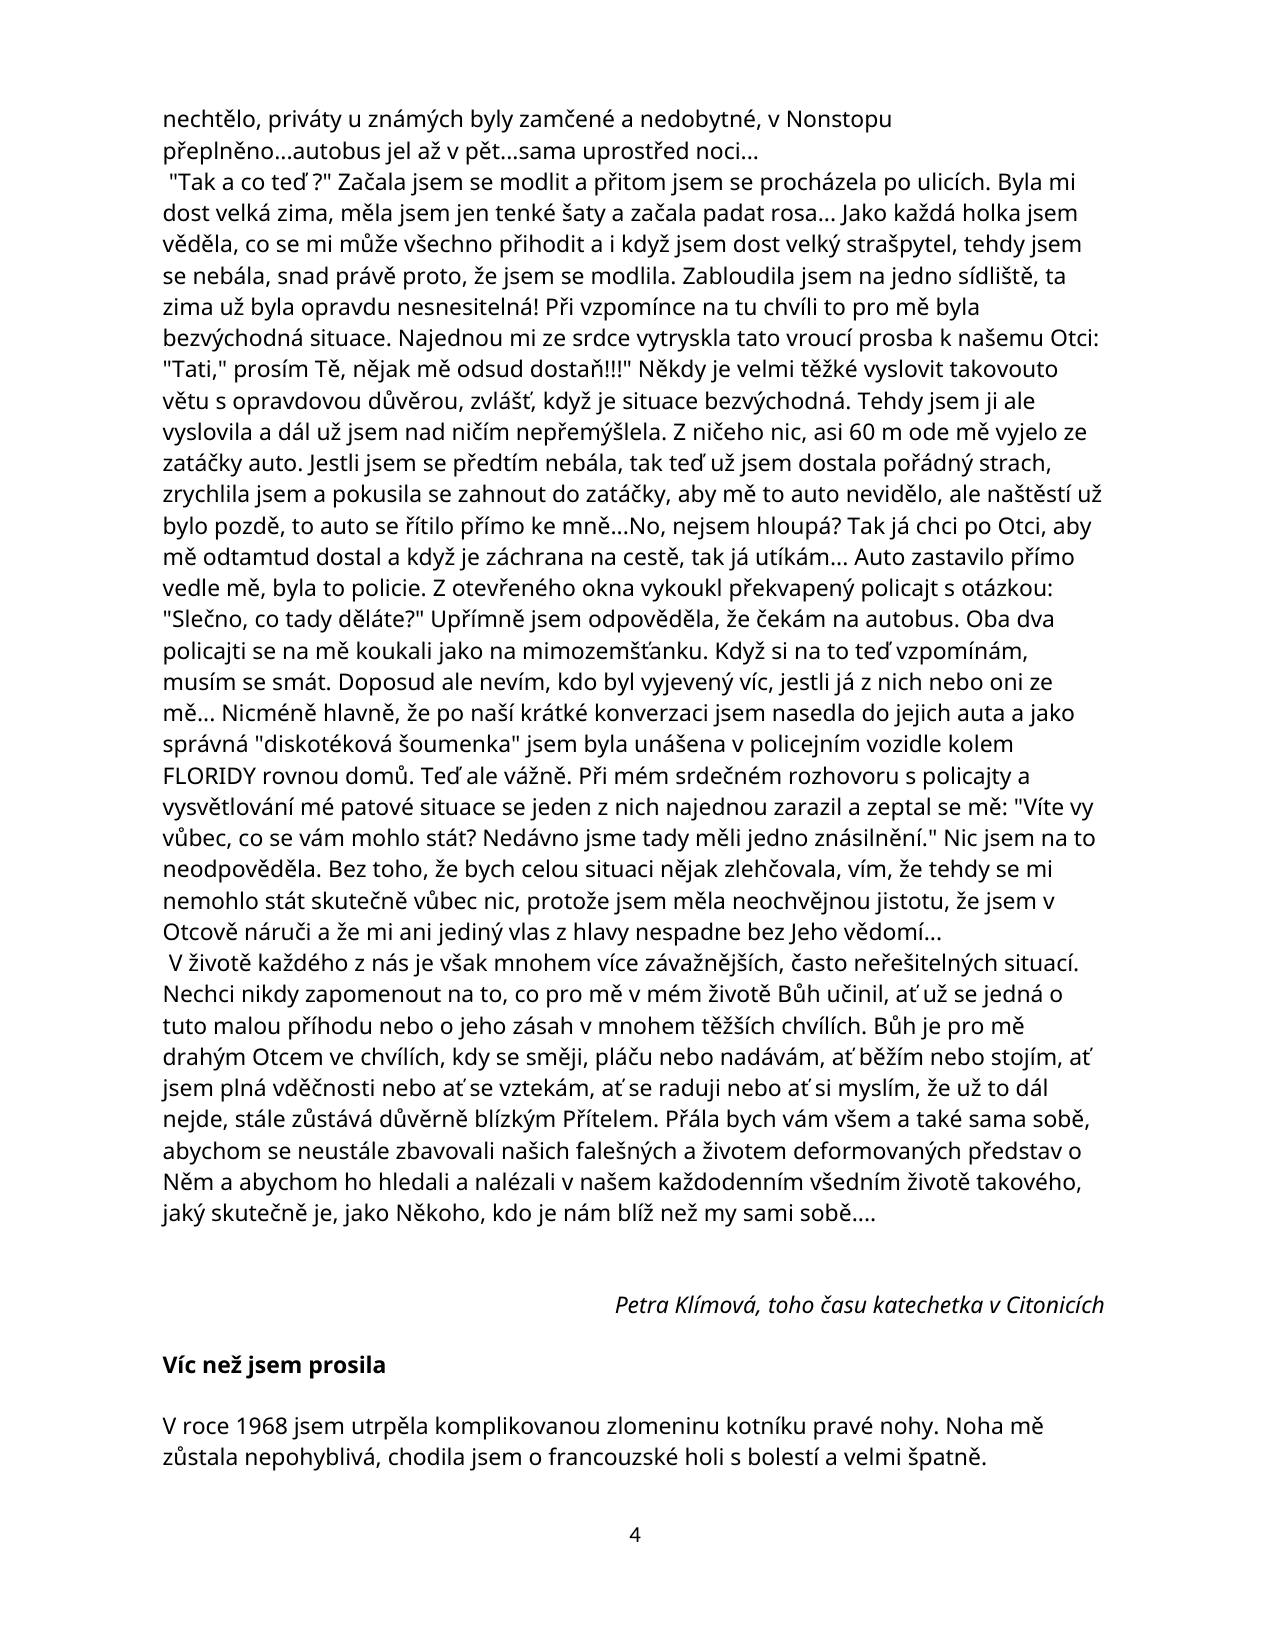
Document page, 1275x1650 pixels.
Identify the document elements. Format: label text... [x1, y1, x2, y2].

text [162, 103, 1107, 1260]
text Víc než jsem prosila [162, 1349, 1107, 1381]
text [162, 1410, 1107, 1472]
text Petra Klímová, toho času katechetka v Citonicích [162, 1289, 1107, 1320]
